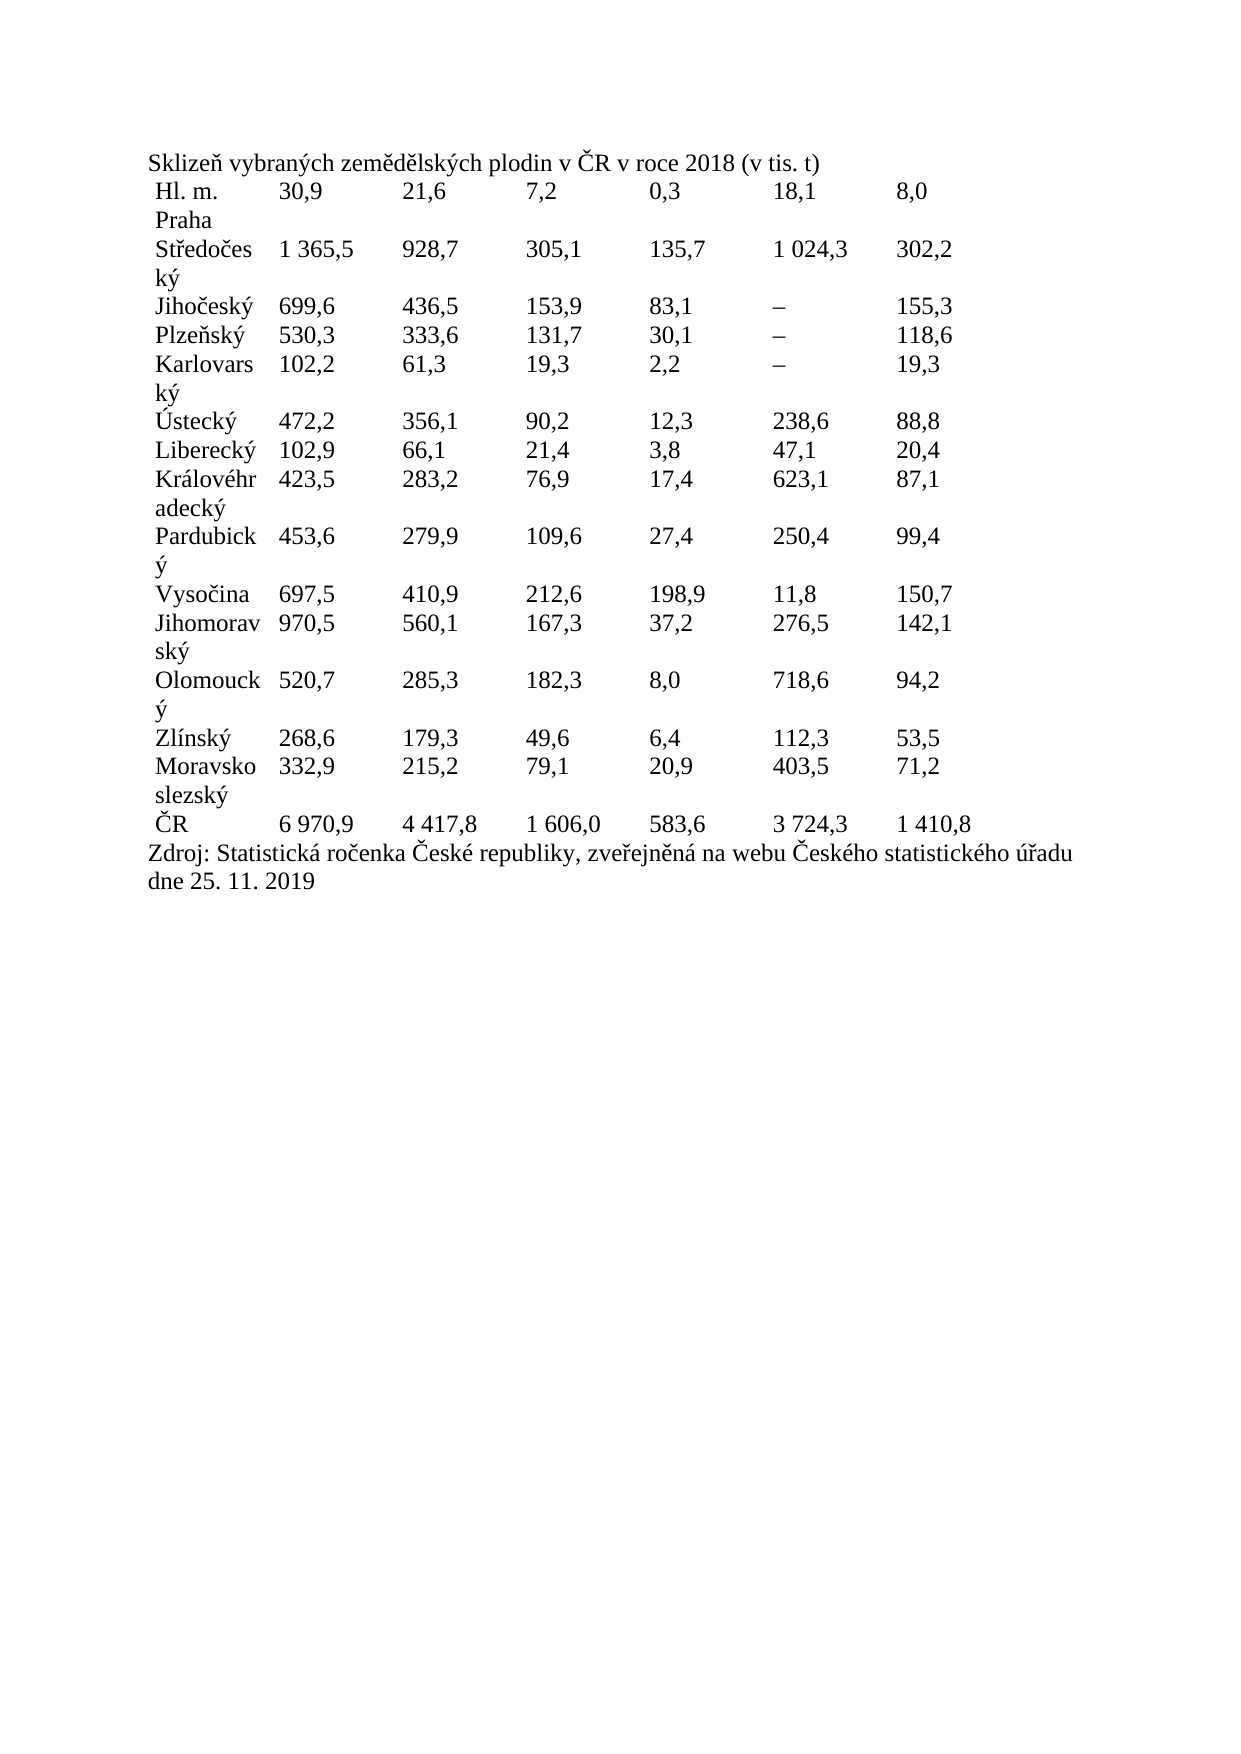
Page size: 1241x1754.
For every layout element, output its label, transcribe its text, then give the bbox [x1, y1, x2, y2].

table_cell 276,5 [765, 608, 889, 665]
table_cell 61,3 [395, 349, 518, 406]
table_cell 436,5 [395, 291, 518, 320]
table_cell 66,1 [395, 435, 518, 464]
table_cell 530,3 [271, 320, 395, 349]
table_cell 333,6 [395, 320, 518, 349]
table_cell Olomoucký [148, 665, 271, 723]
table_header Hl. m. Praha [148, 176, 271, 234]
table_cell 718,6 [765, 665, 889, 723]
table_header 0,3 [642, 176, 765, 234]
table_cell 79,1 [518, 751, 642, 809]
table_cell 47,1 [765, 435, 889, 464]
table_cell 150,7 [889, 579, 1013, 608]
table_cell 2,2 [642, 349, 765, 406]
table_cell 135,7 [642, 234, 765, 291]
table_header 8,0 [889, 176, 1013, 234]
table_cell Karlovarský [148, 349, 271, 406]
table_cell 53,5 [889, 723, 1013, 751]
table_cell 4 417,8 [395, 809, 518, 838]
table_cell 20,9 [642, 751, 765, 809]
table_cell 76,9 [518, 464, 642, 521]
table_cell 699,6 [271, 291, 395, 320]
table_cell 3 724,3 [765, 809, 889, 838]
table_cell Moravskoslezský [148, 751, 271, 809]
table_cell Jihočeský [148, 291, 271, 320]
table_cell 20,4 [889, 435, 1013, 464]
table_cell 155,3 [889, 291, 1013, 320]
table_cell 302,2 [889, 234, 1013, 291]
table_cell 11,8 [765, 579, 889, 608]
table_cell 1 024,3 [765, 234, 889, 291]
table_cell 279,9 [395, 521, 518, 579]
table_header 21,6 [395, 176, 518, 234]
table_cell 403,5 [765, 751, 889, 809]
table_cell Jihomoravský [148, 608, 271, 665]
table_cell 83,1 [642, 291, 765, 320]
table_cell 215,2 [395, 751, 518, 809]
table_cell 88,8 [889, 406, 1013, 435]
table_cell ČR [148, 809, 271, 838]
table_cell 268,6 [271, 723, 395, 751]
table_cell 19,3 [518, 349, 642, 406]
table_cell 109,6 [518, 521, 642, 579]
table_cell 238,6 [765, 406, 889, 435]
table_cell 94,2 [889, 665, 1013, 723]
table_cell 356,1 [395, 406, 518, 435]
table_cell 453,6 [271, 521, 395, 579]
table_cell 19,3 [889, 349, 1013, 406]
table_cell 112,3 [765, 723, 889, 751]
table_cell 928,7 [395, 234, 518, 291]
table_cell 283,2 [395, 464, 518, 521]
table_cell 305,1 [518, 234, 642, 291]
table_cell 423,5 [271, 464, 395, 521]
table_cell Královéhradecký [148, 464, 271, 521]
table_cell 6,4 [642, 723, 765, 751]
table_cell 332,9 [271, 751, 395, 809]
table_cell 27,4 [642, 521, 765, 579]
table_cell 142,1 [889, 608, 1013, 665]
table_cell 1 606,0 [518, 809, 642, 838]
table_cell 6 970,9 [271, 809, 395, 838]
table_cell Středočeský [148, 234, 271, 291]
text Sklizeň vybraných zemědělských plodin v ČR v roce 2018 (v tis. t) [148, 148, 1092, 176]
table_cell 3,8 [642, 435, 765, 464]
table_header 30,9 [271, 176, 395, 234]
table_cell 250,4 [765, 521, 889, 579]
table_cell 1 365,5 [271, 234, 395, 291]
table_cell 970,5 [271, 608, 395, 665]
table_cell 71,2 [889, 751, 1013, 809]
table_cell 102,2 [271, 349, 395, 406]
table_header 18,1 [765, 176, 889, 234]
table_cell 49,6 [518, 723, 642, 751]
table_cell Zlínský [148, 723, 271, 751]
table_cell – [765, 291, 889, 320]
table_cell 90,2 [518, 406, 642, 435]
table_cell 212,6 [518, 579, 642, 608]
table_cell 37,2 [642, 608, 765, 665]
table_cell – [765, 349, 889, 406]
table_cell Vysočina [148, 579, 271, 608]
table_cell Pardubický [148, 521, 271, 579]
table_cell 131,7 [518, 320, 642, 349]
table_cell 1 410,8 [889, 809, 1013, 838]
table_cell Liberecký [148, 435, 271, 464]
table_cell Plzeňský [148, 320, 271, 349]
table_cell 697,5 [271, 579, 395, 608]
table_cell 17,4 [642, 464, 765, 521]
table_cell 102,9 [271, 435, 395, 464]
table_cell 30,1 [642, 320, 765, 349]
table_cell – [765, 320, 889, 349]
table_cell 153,9 [518, 291, 642, 320]
table_cell 8,0 [642, 665, 765, 723]
table_cell 167,3 [518, 608, 642, 665]
table_cell 285,3 [395, 665, 518, 723]
table_cell 12,3 [642, 406, 765, 435]
table_cell 99,4 [889, 521, 1013, 579]
text Zdroj: Statistická ročenka České republiky, zveřejněná na webu Českého statistického úřadu dne 25. 11. 2019 [148, 838, 1092, 895]
table_cell 410,9 [395, 579, 518, 608]
table_cell 179,3 [395, 723, 518, 751]
table_cell 87,1 [889, 464, 1013, 521]
table_cell 118,6 [889, 320, 1013, 349]
table_header 7,2 [518, 176, 642, 234]
table_cell 198,9 [642, 579, 765, 608]
table_cell 182,3 [518, 665, 642, 723]
table_cell 623,1 [765, 464, 889, 521]
table_cell 583,6 [642, 809, 765, 838]
table_cell 472,2 [271, 406, 395, 435]
table_cell 21,4 [518, 435, 642, 464]
table_cell 560,1 [395, 608, 518, 665]
table_cell Ústecký [148, 406, 271, 435]
table_cell 520,7 [271, 665, 395, 723]
